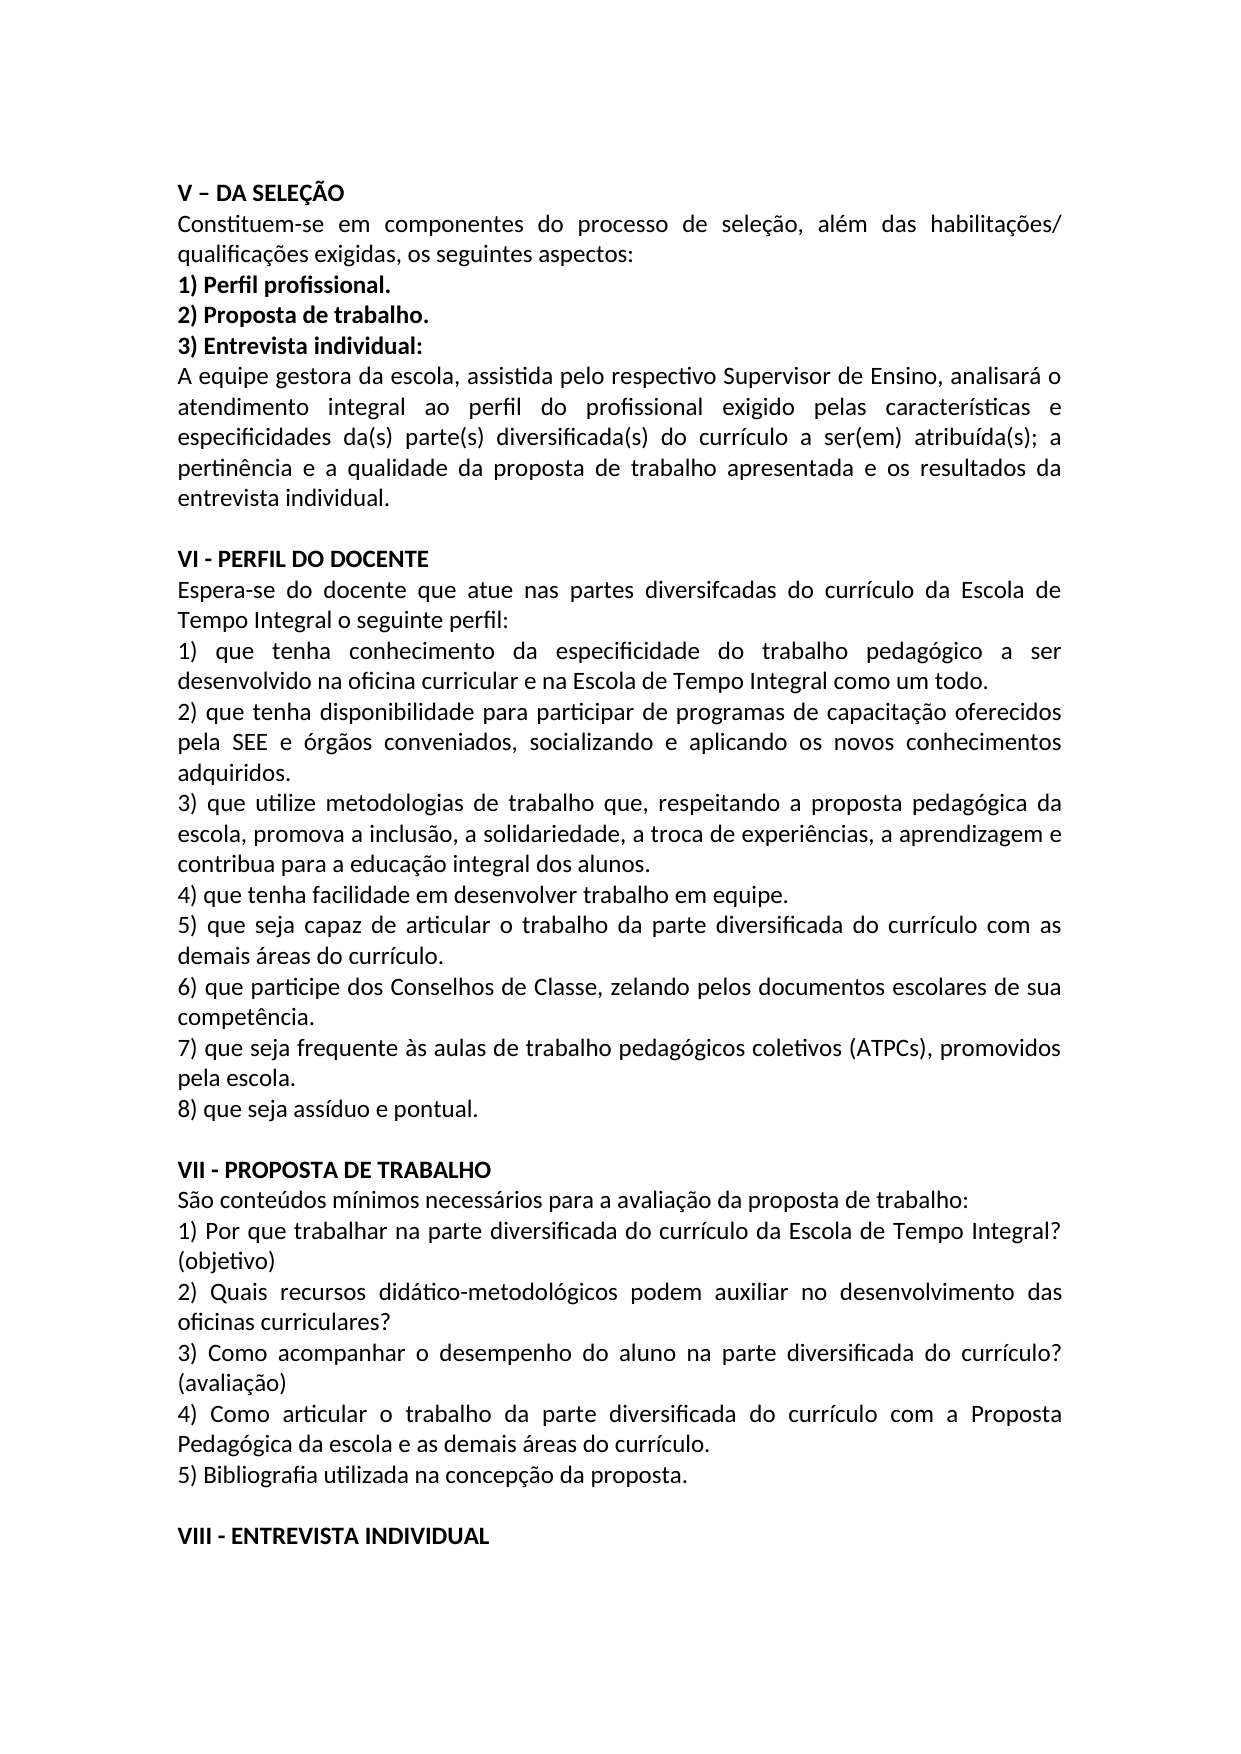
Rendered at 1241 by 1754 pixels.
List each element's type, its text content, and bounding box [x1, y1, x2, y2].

text 5) que seja capaz de articular o trabalho da parte diversificada do currículo com as demais áreas do currículo. [177, 910, 1063, 971]
text VII - PROPOSTA DE TRABALHO [177, 1154, 1063, 1184]
text 4) que tenha facilidade em desenvolver trabalho em equipe. [177, 879, 1063, 910]
text 5) Bibliografia utilizada na concepção da proposta. [177, 1459, 1063, 1489]
text V – DA SELEÇÃO [177, 177, 1063, 208]
text A equipe gestora da escola, assistida pelo respectivo Supervisor de Ensino, analisará o atendimento integral ao perfil do profissional exigido pelas características e especificidades da(s) parte(s) diversificada(s) do currículo a ser(em) atribuída(s); a pertinência e a qualidade da proposta de trabalho apresentada e os resultados da entrevista individual. [177, 360, 1063, 513]
text Espera-se do docente que atue nas partes diversifcadas do currículo da Escola de Tempo Integral o seguinte perfil: [177, 574, 1063, 635]
text 8) que seja assíduo e pontual. [177, 1093, 1063, 1123]
text 2) que tenha disponibilidade para participar de programas de capacitação oferecidos pela SEE e órgãos conveniados, socializando e aplicando os novos conhecimentos adquiridos. [177, 696, 1063, 788]
text 2) Quais recursos didático-metodológicos podem auxiliar no desenvolvimento das oficinas curriculares? [177, 1276, 1063, 1337]
text 3) Entrevista individual: [177, 330, 1063, 360]
text 1) Perfil profissional. [177, 269, 1063, 299]
text VIII - ENTREVISTA INDIVIDUAL [177, 1520, 1063, 1551]
text 4) Como articular o trabalho da parte diversificada do currículo com a Proposta Pedagógica da escola e as demais áreas do currículo. [177, 1398, 1063, 1459]
text 7) que seja frequente às aulas de trabalho pedagógicos coletivos (ATPCs), promovidos pela escola. [177, 1032, 1063, 1093]
text 3) Como acompanhar o desempenho do aluno na parte diversificada do currículo? (avaliação) [177, 1337, 1063, 1398]
text Constituem-se em componentes do processo de seleção, além das habilitações/ qualificações exigidas, os seguintes aspectos: [177, 208, 1063, 269]
text VI - PERFIL DO DOCENTE [177, 543, 1063, 574]
text 1) Por que trabalhar na parte diversificada do currículo da Escola de Tempo Integral? (objetivo) [177, 1215, 1063, 1276]
text 6) que participe dos Conselhos de Classe, zelando pelos documentos escolares de sua competência. [177, 971, 1063, 1032]
text São conteúdos mínimos necessários para a avaliação da proposta de trabalho: [177, 1184, 1063, 1215]
text 1) que tenha conhecimento da especificidade do trabalho pedagógico a ser desenvolvido na oficina curricular e na Escola de Tempo Integral como um todo. [177, 635, 1063, 696]
text 3) que utilize metodologias de trabalho que, respeitando a proposta pedagógica da escola, promova a inclusão, a solidariedade, a troca de experiências, a aprendizagem e contribua para a educação integral dos alunos. [177, 788, 1063, 879]
text 2) Proposta de trabalho. [177, 299, 1063, 330]
